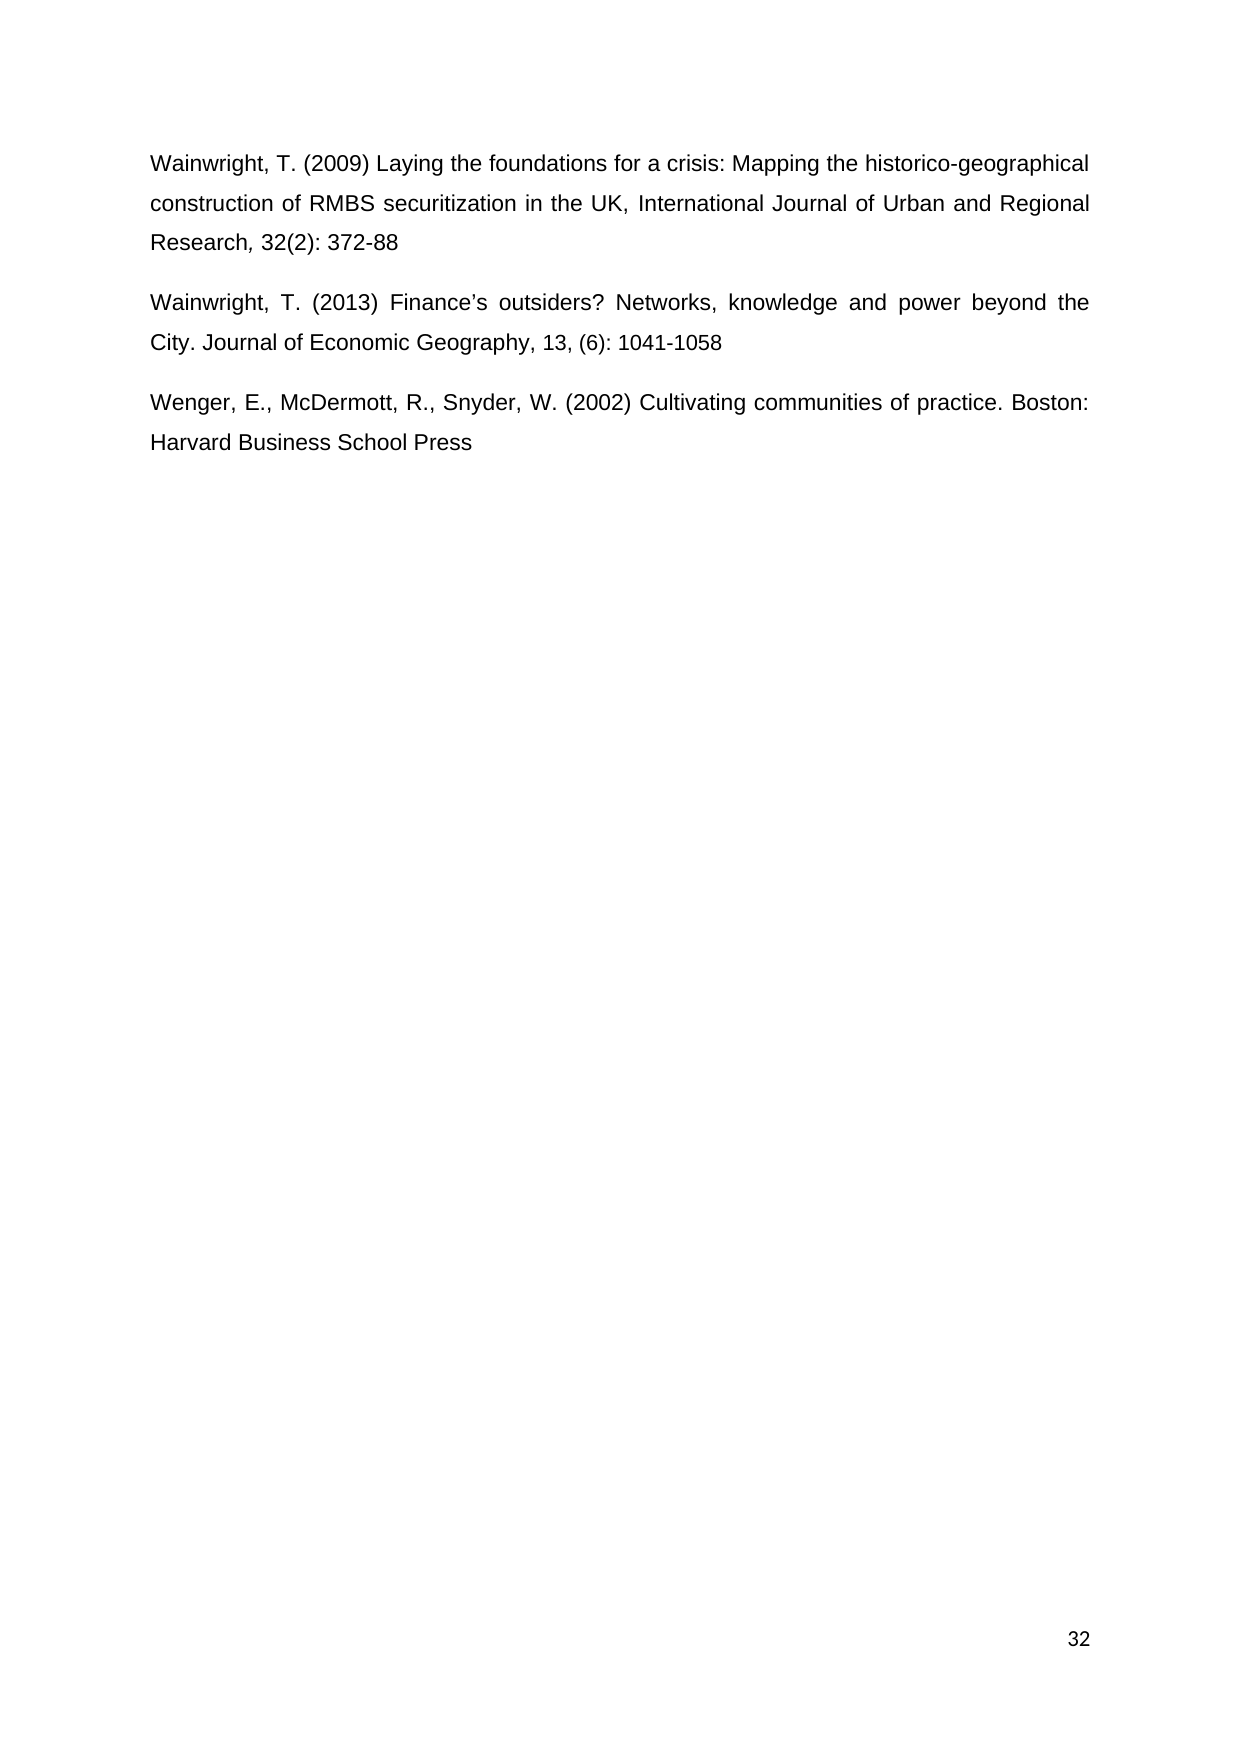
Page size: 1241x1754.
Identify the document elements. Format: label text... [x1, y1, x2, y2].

text Wainwright, T. (2009) Laying the foundations for a crisis: Mapping the historico-geographical construction of RMBS securitization in the UK, International Journal of Urban and Regional Research, 32(2): 372-88 [150, 150, 1090, 255]
text Wenger, E., McDermott, R., Snyder, W. (2002) Cultivating communities of practice. Boston: Harvard Business School Press [150, 389, 1090, 455]
text Wainwright, T. (2013) Finance’s outsiders? Networks, knowledge and power beyond the City. Journal of Economic Geography, 13, (6): 1041-1058 [150, 289, 1090, 355]
